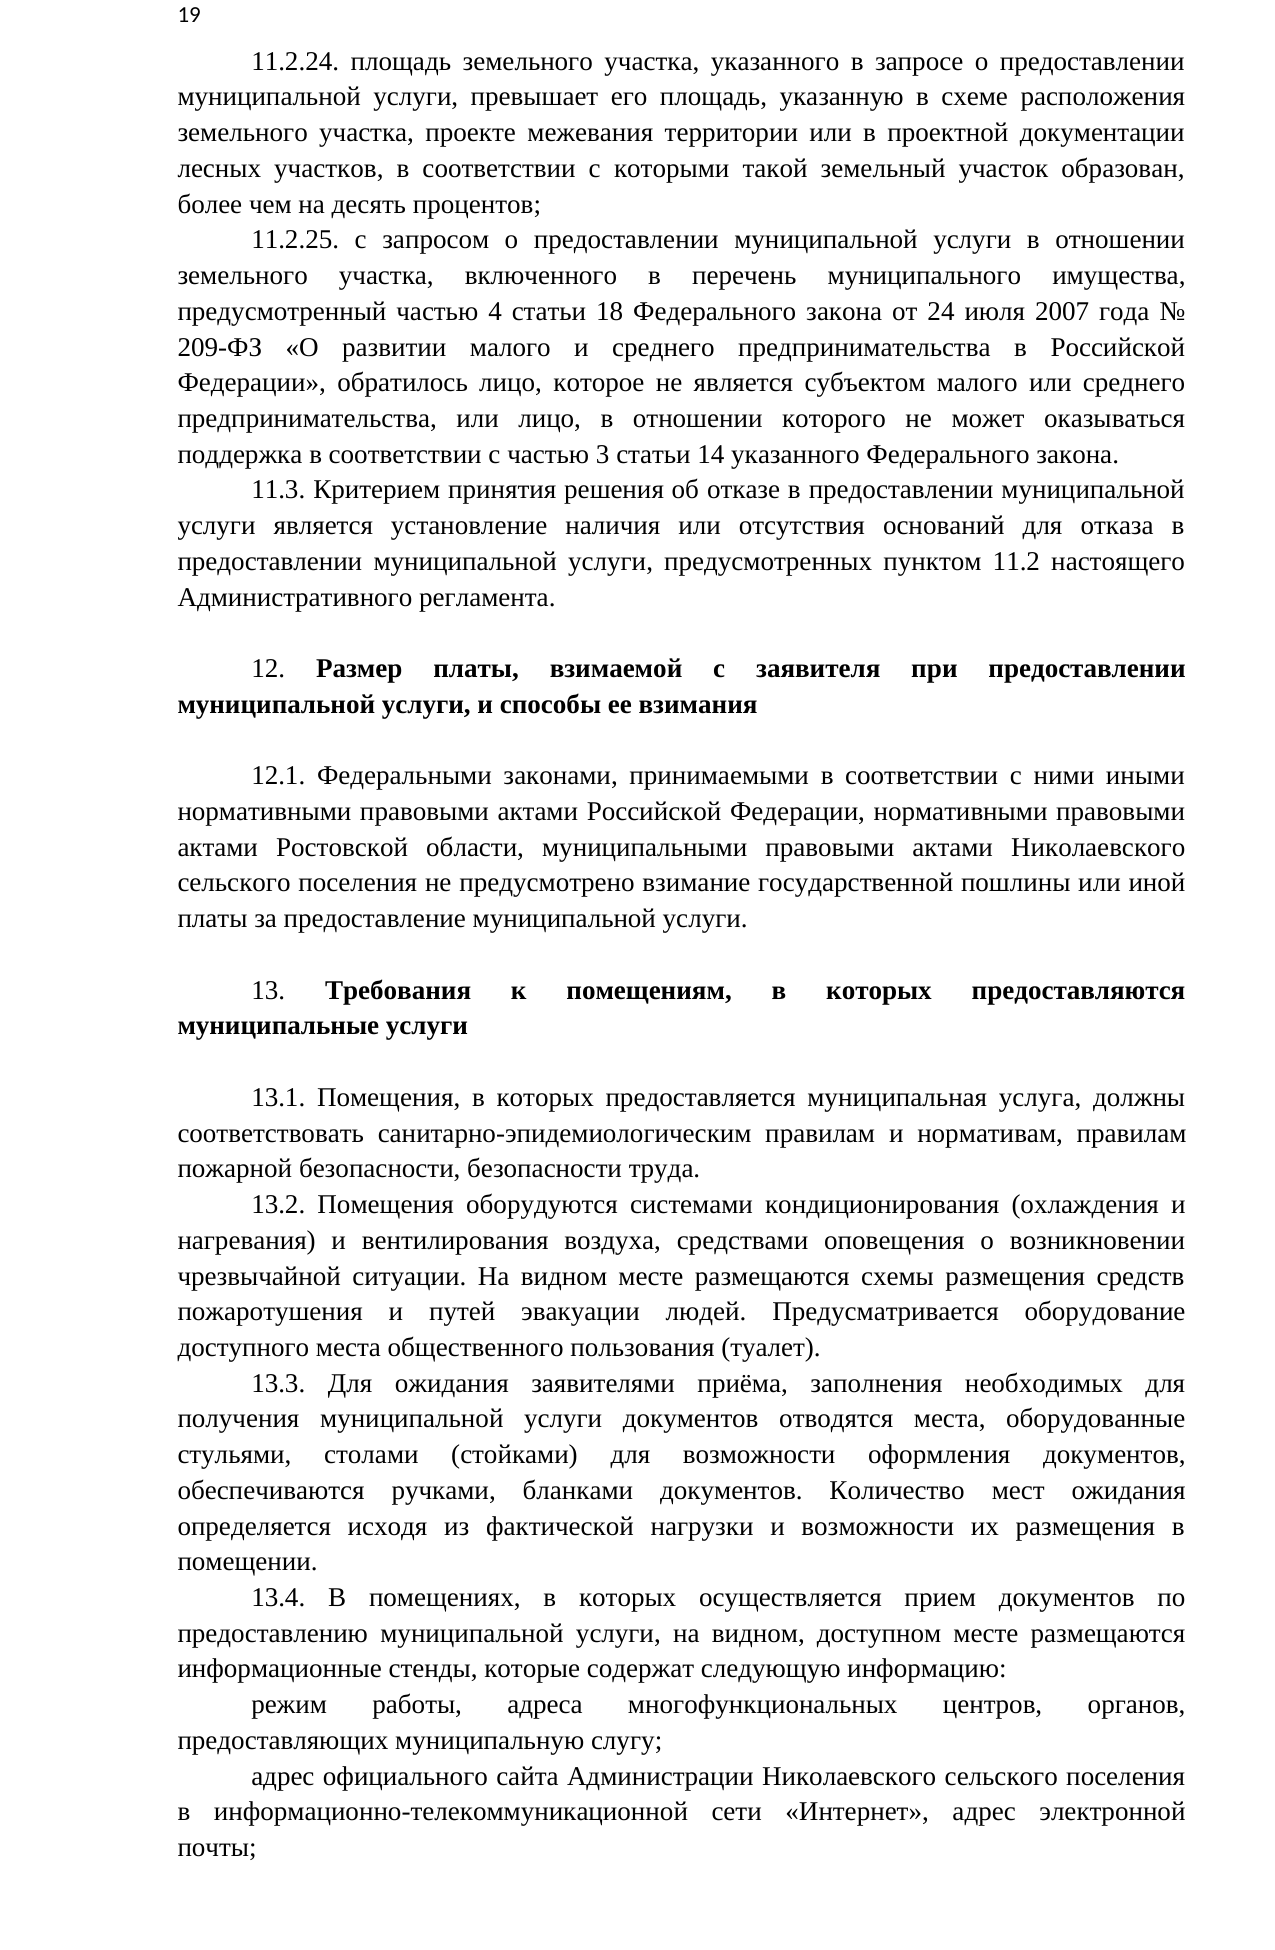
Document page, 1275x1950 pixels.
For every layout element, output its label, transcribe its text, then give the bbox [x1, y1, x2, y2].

text 13.3. Для ожидания заявителями приёма, заполнения необходимых для получения муниципальной услуги документов отводятся места, оборудованные стульями, столами (стойками) для возможности оформления документов, обеспечиваются ручками, бланками документов. Количество мест ожидания определяется исходя из фактической нагрузки и возможности их размещения в помещении. [177, 1367, 1186, 1577]
text адрес официального сайта Администрации Николаевского сельского поселения в информационно-телекоммуникационной сети «Интернет», адрес электронной почты; [177, 1760, 1186, 1862]
text 13.4. В помещениях, в которых осуществляется прием документов по предоставлению муниципальной услуги, на видном, доступном месте размещаются информационные стенды, которые содержат следующую информацию: [177, 1581, 1186, 1684]
text 12. Размер платы, взимаемой с заявителя при предоставлении муниципальной услуги, и способы ее взимания [177, 652, 1186, 719]
text 13. Требования к помещениям, в которых предоставляются муниципальные услуги [177, 974, 1186, 1041]
text 12.1. Федеральными законами, принимаемыми в соответствии с ними иными нормативными правовыми актами Российской Федерации, нормативными правовыми актами Ростовской области, муниципальными правовыми актами Николаевского сельского поселения не предусмотрено взимание государственной пошлины или иной платы за предоставление муниципальной услуги. [177, 759, 1186, 933]
text 11.3. Критерием принятия решения об отказе в предоставлении муниципальной услуги является установление наличия или отсутствия оснований для отказа в предоставлении муниципальной услуги, предусмотренных пунктом 11.2 настоящего Административного регламента. [177, 473, 1186, 612]
text 13.2. Помещения оборудуются системами кондиционирования (охлаждения и нагревания) и вентилирования воздуха, средствами оповещения о возникновении чрезвычайной ситуации. На видном месте размещаются схемы размещения средств пожаротушения и путей эвакуации людей. Предусматривается оборудование доступного места общественного пользования (туалет). [177, 1188, 1186, 1362]
text 13.1. Помещения, в которых предоставляется муниципальная услуга, должны соответствовать санитарно-эпидемиологическим правилам и нормативам, правилам пожарной безопасности, безопасности труда. [177, 1081, 1186, 1183]
text режим работы, адреса многофункциональных центров, органов, предоставляющих муниципальную слугу; [177, 1688, 1186, 1755]
text 11.2.25. с запросом о предоставлении муниципальной услуги в отношении земельного участка, включенного в перечень муниципального имущества, предусмотренный частью 4 статьи 18 Федерального закона от 24 июля 2007 года № 209-ФЗ «О развитии малого и среднего предпринимательства в Российской Федерации», обратилось лицо, которое не является субъектом малого или среднего предпринимательства, или лицо, в отношении которого не может оказываться поддержка в соответствии с частью 3 статьи 14 указанного Федерального закона. [177, 223, 1186, 469]
text 11.2.24. площадь земельного участка, указанного в запросе о предоставлении муниципальной услуги, превышает его площадь, указанную в схеме расположения земельного участка, проекте межевания территории или в проектной документации лесных участков, в соответствии с которыми такой земельный участок образован, более чем на десять процентов; [177, 45, 1186, 219]
